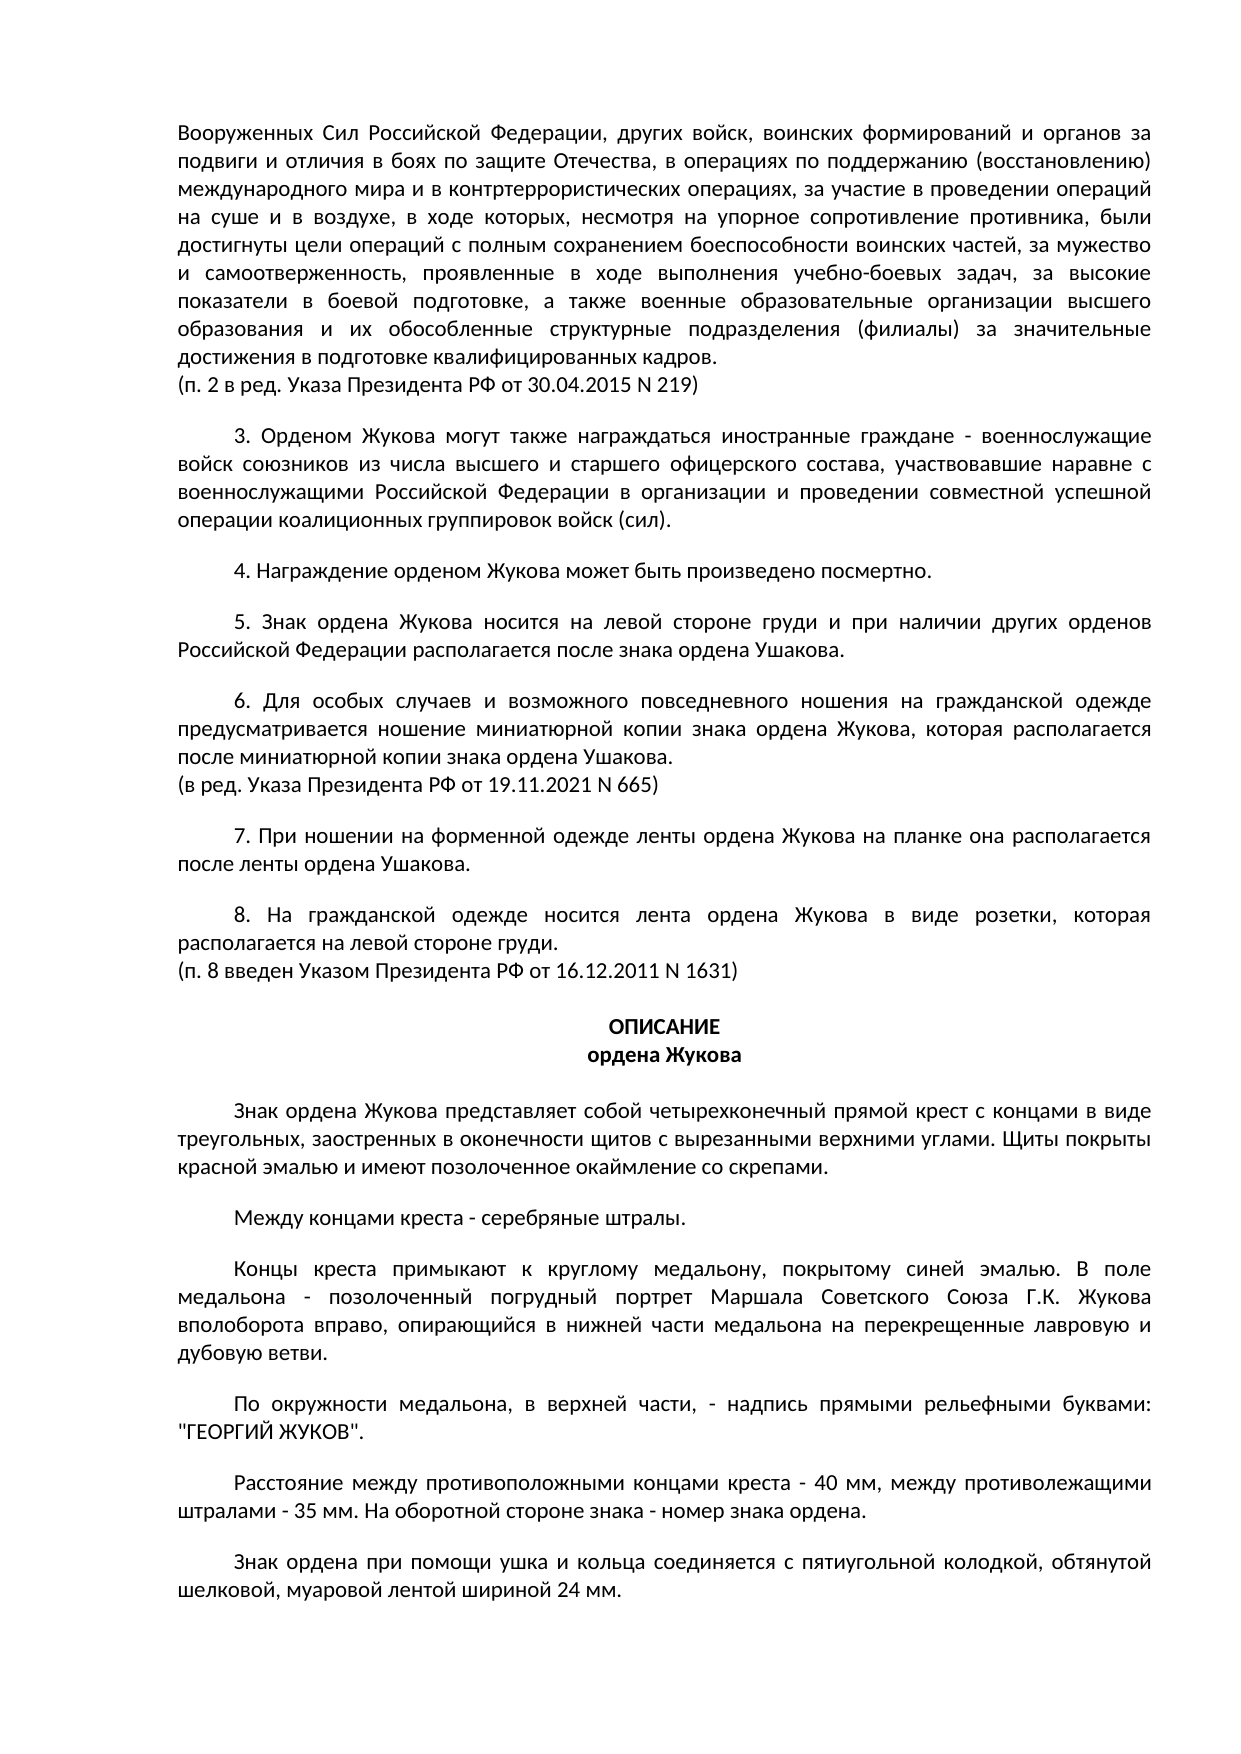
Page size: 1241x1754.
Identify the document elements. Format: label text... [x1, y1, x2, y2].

text (в ред. Указа Президента РФ от 19.11.2021 N 665) [177, 770, 1152, 798]
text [177, 118, 1152, 370]
text Между концами креста - серебряные штралы. [177, 1203, 1152, 1231]
text Расстояние между противоположными концами креста - 40 мм, между противолежащими штралами - 35 мм. На оборотной стороне знака - номер знака ордена. [177, 1468, 1152, 1524]
text 5. Знак ордена Жукова носится на левой стороне груди и при наличии других орденов Российской Федерации располагается после знака ордена Ушакова. [177, 607, 1152, 663]
title ордена Жукова [177, 1040, 1152, 1068]
text По окружности медальона, в верхней части, - надпись прямыми рельефными буквами: "ГЕОРГИЙ ЖУКОВ". [177, 1389, 1152, 1445]
text 4. Награждение орденом Жукова может быть произведено посмертно. [177, 556, 1152, 584]
text 3. Орденом Жукова могут также награждаться иностранные граждане - военнослужащие войск союзников из числа высшего и старшего офицерского состава, участвовавшие наравне с военнослужащими Российской Федерации в организации и проведении совместной успешной операции коалиционных группировок войск (сил). [177, 421, 1152, 533]
text 8. На гражданской одежде носится лента ордена Жукова в виде розетки, которая располагается на левой стороне груди. [177, 900, 1152, 956]
text 6. Для особых случаев и возможного повседневного ношения на гражданской одежде предусматривается ношение миниатюрной копии знака ордена Жукова, которая располагается после миниатюрной копии знака ордена Ушакова. [177, 686, 1152, 770]
text (п. 2 в ред. Указа Президента РФ от 30.04.2015 N 219) [177, 370, 1152, 398]
text Концы креста примыкают к круглому медальону, покрытому синей эмалью. В поле медальона - позолоченный погрудный портрет Маршала Советского Союза Г.К. Жукова вполоборота вправо, опирающийся в нижней части медальона на перекрещенные лавровую и дубовую ветви. [177, 1254, 1152, 1366]
text Знак ордена Жукова представляет собой четырехконечный прямой крест с концами в виде треугольных, заостренных в оконечности щитов с вырезанными верхними углами. Щиты покрыты красной эмалью и имеют позолоченное окаймление со скрепами. [177, 1096, 1152, 1180]
text 7. При ношении на форменной одежде ленты ордена Жукова на планке она располагается после ленты ордена Ушакова. [177, 821, 1152, 877]
text (п. 8 введен Указом Президента РФ от 16.12.2011 N 1631) [177, 956, 1152, 984]
text Знак ордена при помощи ушка и кольца соединяется с пятиугольной колодкой, обтянутой шелковой, муаровой лентой шириной 24 мм. [177, 1547, 1152, 1603]
title ОПИСАНИЕ [177, 1012, 1152, 1040]
